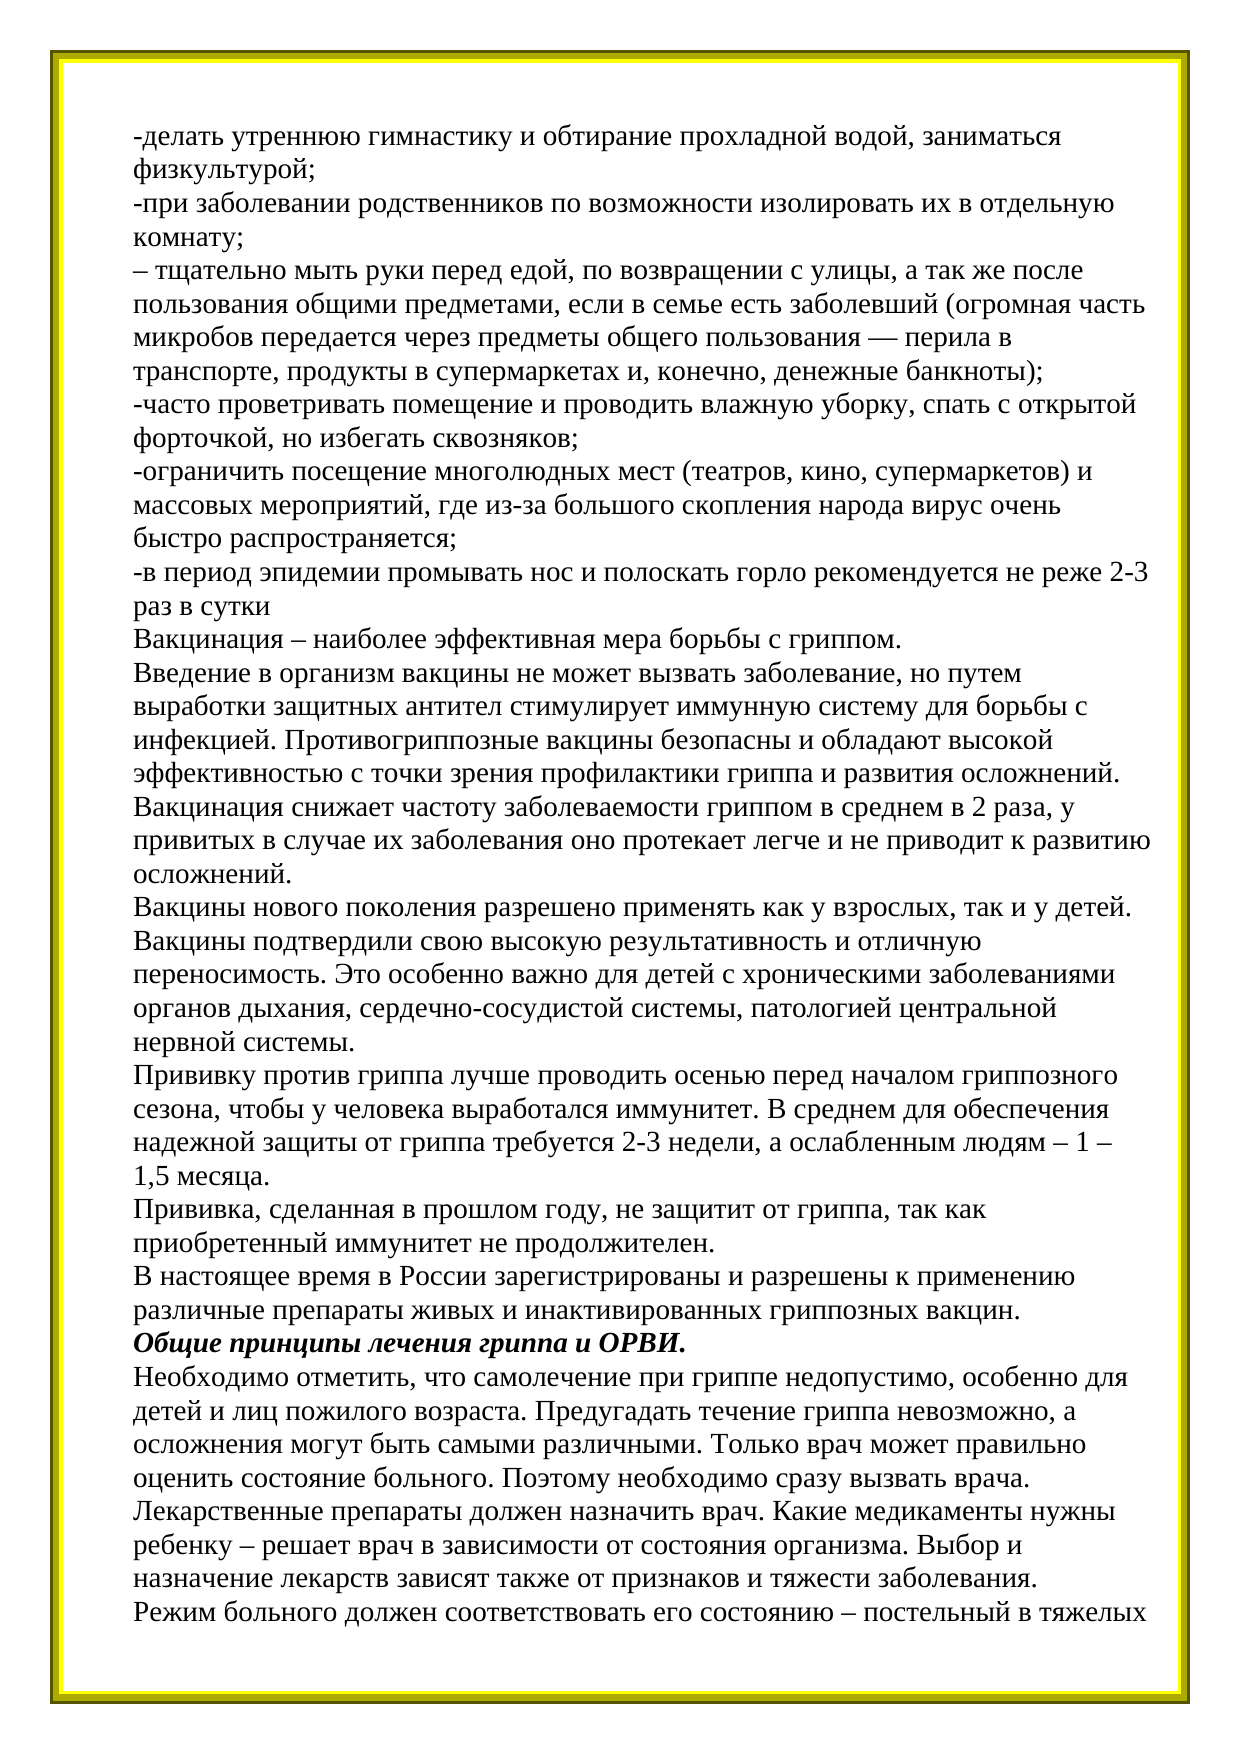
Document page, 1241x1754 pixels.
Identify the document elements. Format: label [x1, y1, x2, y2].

text [133, 118, 1152, 1627]
